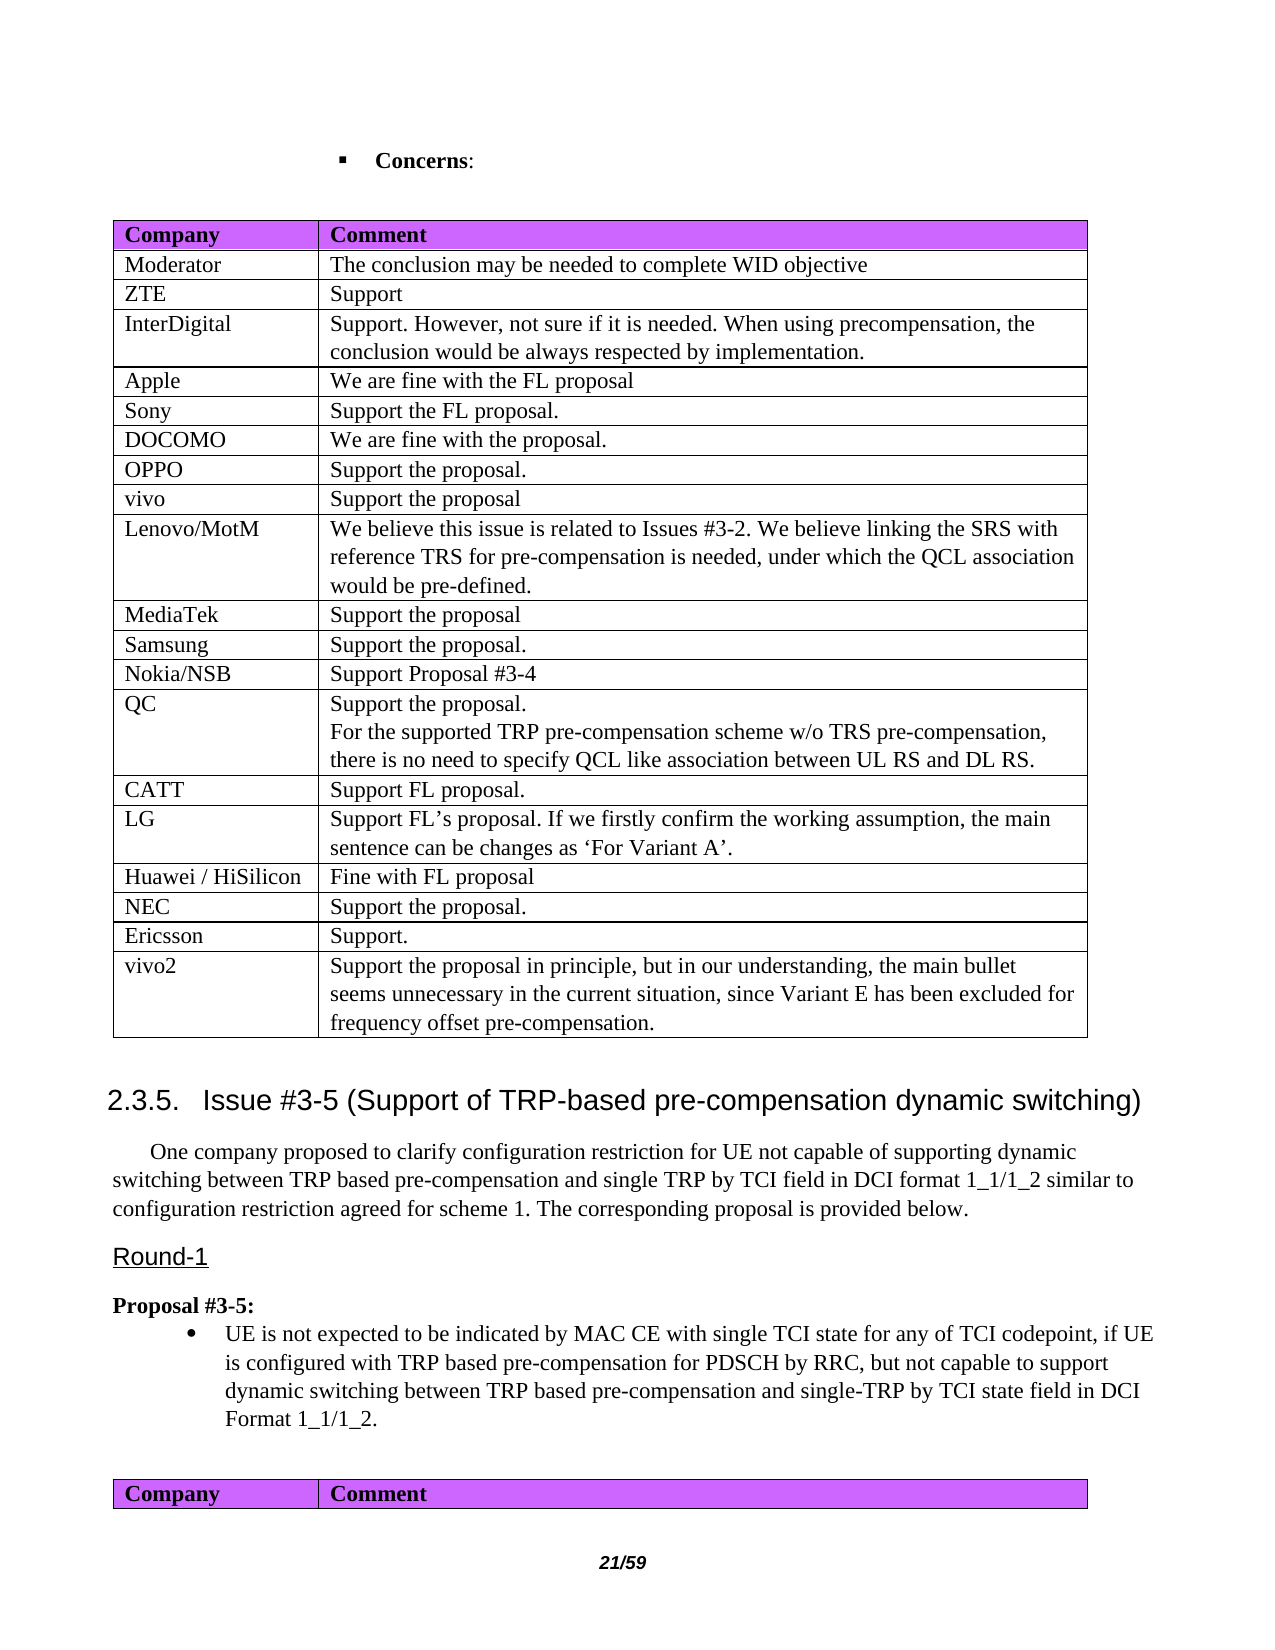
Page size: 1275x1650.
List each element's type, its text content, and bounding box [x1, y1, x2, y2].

table_cell Support the proposal in principle, but in our understanding, the main bullet seems unnecessary in the current situation, since Variant E has been excluded for frequency offset pre-compensation. [319, 952, 1087, 1037]
table_cell Fine with FL proposal [319, 864, 1087, 892]
table_cell LG [114, 806, 318, 862]
table_cell Support the proposal. [319, 631, 1087, 659]
table_cell The conclusion may be needed to complete WID objective [319, 251, 1087, 279]
table_cell Support the proposal [319, 485, 1087, 514]
table_cell Support Proposal #3-4 [319, 660, 1087, 689]
table_cell vivo2 [114, 952, 318, 1037]
table_cell QC [114, 690, 318, 775]
table_cell Support FL proposal. [319, 776, 1087, 804]
list UE is not expected to be indicated by MAC CE with single TCI state for any of TCI codepoint, if UE is configured with TRP based pre-compensation for PDSCH by RRC, but not capable to support dynamic switching between TRP based pre-compensation and single-TRP by TCI state field in DCI Format 1_1/1_2. [187, 1320, 1172, 1432]
table_cell Support FL’s proposal. If we firstly confirm the working assumption, the main sentence can be changes as ‘For Variant A’. [319, 806, 1087, 862]
table_cell We are fine with the FL proposal [319, 368, 1087, 396]
table_cell Support the proposal. [319, 893, 1087, 921]
table_cell Support the proposal. For the supported TRP pre-compensation scheme w/o TRS pre-compensation, there is no need to specify QCL like association between UL RS and DL RS. [319, 690, 1087, 775]
text Proposal #3-5: [112, 1292, 1172, 1318]
table_cell Huawei / HiSilicon [114, 864, 318, 892]
list Concerns: [337, 147, 1172, 173]
subtitle Issue #3-5 (Support of TRP-based pre-compensation dynamic switching) [107, 1083, 1172, 1116]
subtitle Round-1 [112, 1242, 1172, 1271]
table_cell Support the proposal [319, 601, 1087, 630]
table_cell InterDigital [114, 310, 318, 366]
text One company proposed to clarify configuration restriction for UE not capable of supporting dynamic switching between TRP based pre-compensation and single TRP by TCI field in DCI format 1_1/1_2 similar to configuration restriction agreed for scheme 1. The corresponding proposal is provided below. [112, 1138, 1172, 1221]
table_header Company [114, 221, 318, 249]
table_cell Sony [114, 397, 318, 425]
table_header Comment [319, 221, 1087, 249]
table_header Comment [319, 1480, 1087, 1508]
table_cell Nokia/NSB [114, 660, 318, 689]
table_cell ZTE [114, 280, 318, 308]
table_cell Ericsson [114, 923, 318, 951]
table_cell Support the FL proposal. [319, 397, 1087, 425]
table_cell OPPO [114, 456, 318, 484]
table_cell Support. However, not sure if it is needed. When using precompensation, the conclusion would be always respected by implementation. [319, 310, 1087, 366]
table_cell Samsung [114, 631, 318, 659]
table_cell We believe this issue is related to Issues #3-2. We believe linking the SRS with reference TRS for pre-compensation is needed, under which the QCL association would be pre-defined. [319, 515, 1087, 600]
table_cell NEC [114, 893, 318, 921]
table_header Company [114, 1480, 318, 1508]
table_cell CATT [114, 776, 318, 804]
table_cell We are fine with the proposal. [319, 426, 1087, 455]
table_cell Support the proposal. [319, 456, 1087, 484]
table_cell MediaTek [114, 601, 318, 630]
table_cell vivo [114, 485, 318, 514]
table_cell Lenovo/MotM [114, 515, 318, 600]
table_cell Apple [114, 368, 318, 396]
table_cell Support [319, 280, 1087, 308]
table_cell Support. [319, 923, 1087, 951]
table_cell Moderator [114, 251, 318, 279]
table_cell DOCOMO [114, 426, 318, 455]
